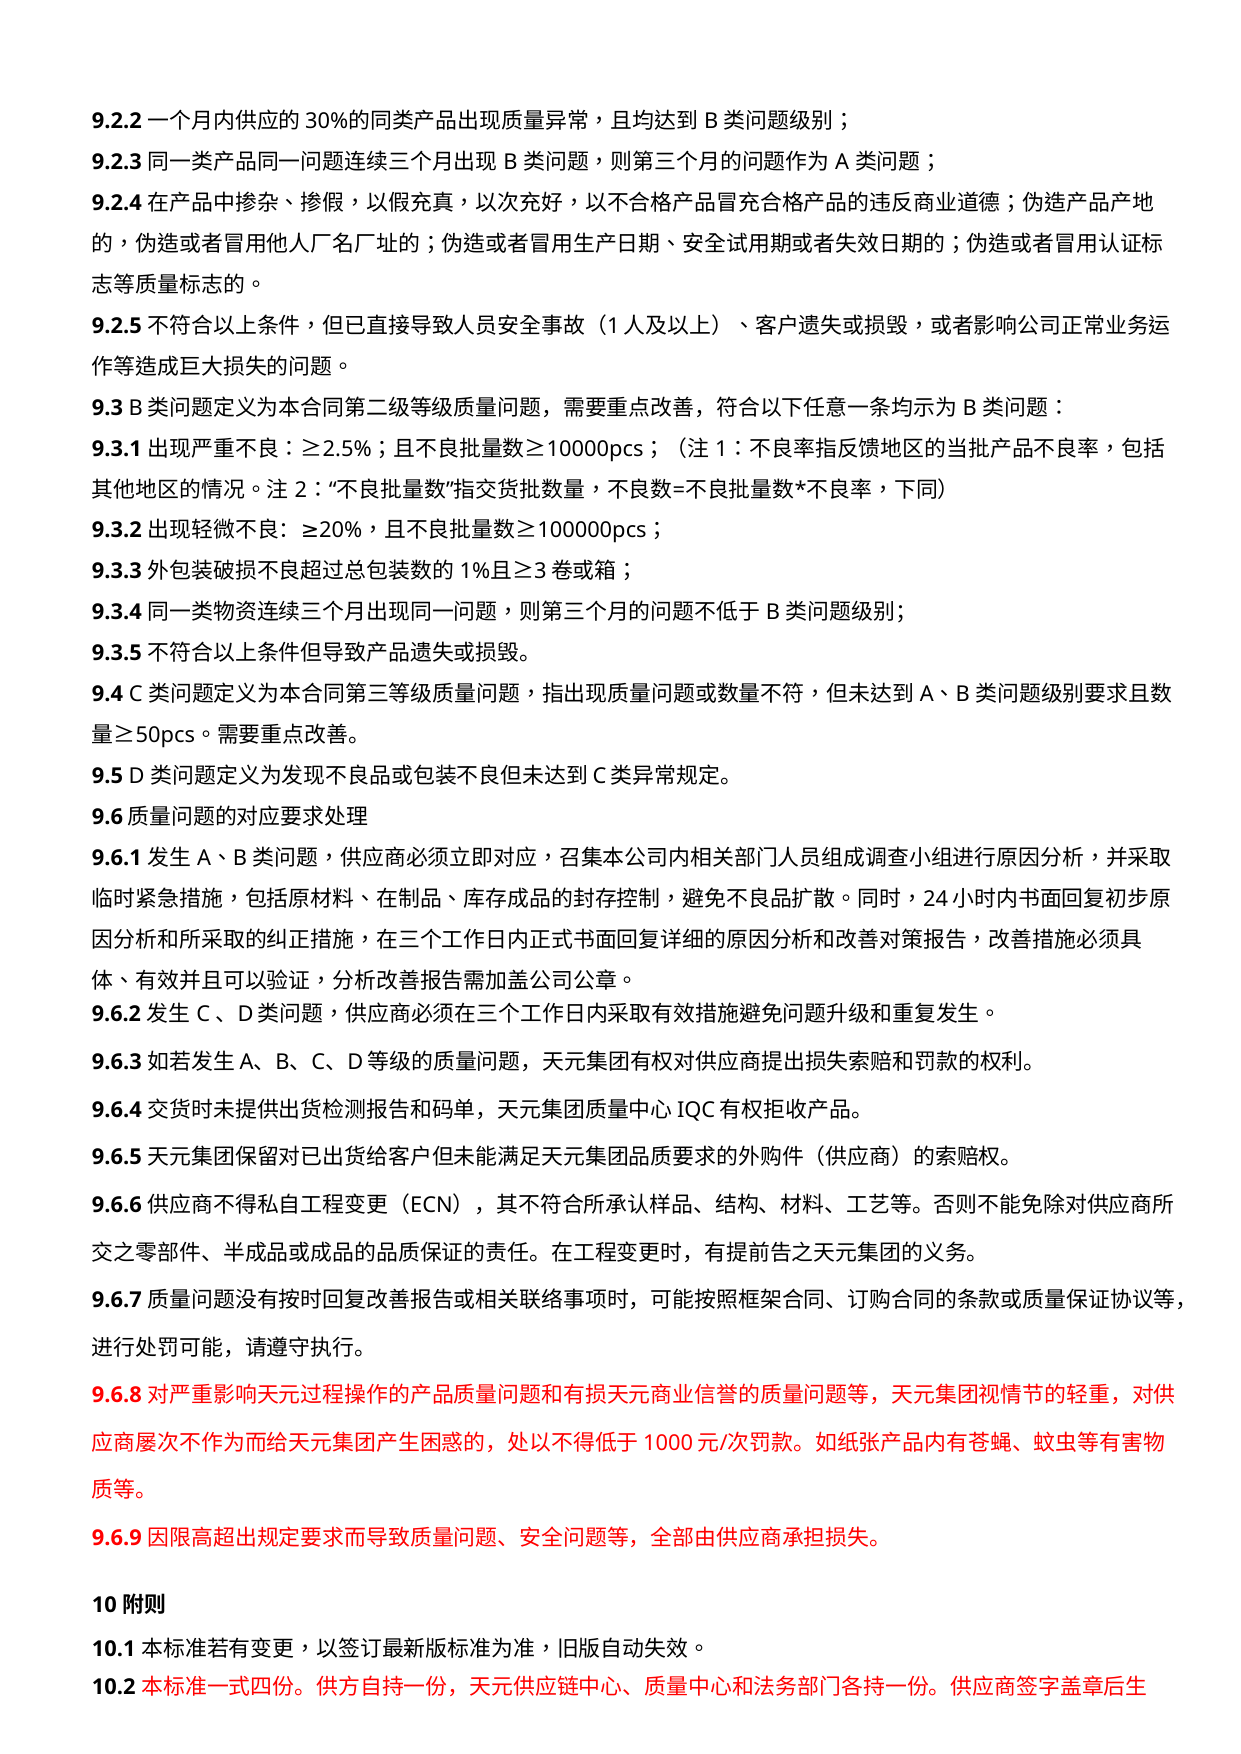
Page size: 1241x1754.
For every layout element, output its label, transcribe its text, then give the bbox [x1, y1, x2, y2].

text 9.3.4 同一类物资连续三个月出现同一问题，则第三个月的问题不低于 B 类问题级别； [92, 587, 1176, 628]
text 9.5 D 类问题定义为发现不良品或包装不良但未达到C类异常规定。 [92, 751, 1176, 792]
text 9.3 B类问题定义为本合同第二级等级质量问题，需要重点改善，符合以下任意一条均示为 B 类问题： [92, 382, 1176, 423]
text 10.1 本标准若有变更，以签订最新版标准为准，旧版自动失效。 [92, 1639, 1176, 1661]
text 9.3.3 外包装破损不良超过总包装数的 1%且≥3卷或箱； [92, 546, 1176, 587]
text 9.6.7 质量问题没有按时回复改善报告或相关联络事项时，可能按照框架合同、订购合同的条款或质量保证协议等，进行处罚可能，请遵守执行。 [92, 1282, 1176, 1361]
text 9.6.4 交货时未提供出货检测报告和码单，天元集团质量中心IQC有权拒收产品。 [92, 1092, 1176, 1123]
text 10 附则 [92, 1592, 1176, 1617]
text 9.3.2 出现轻微不良：≥20%，且不良批量数≥100000pcs； [92, 505, 1176, 546]
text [92, 1661, 1176, 1702]
text 9.6.5 天元集团保留对已出货给客户但未能满足天元集团品质要求的外购件（供应商）的索赔权。 [92, 1139, 1176, 1171]
text 9.6质量问题的对应要求处理 [92, 792, 1176, 833]
text 9.6.9 因限高超出规定要求而导致质量问题、安全问题等，全部由供应商承担损失。 [92, 1520, 1176, 1552]
text 9.6.6 供应商不得私自工程变更（ECN），其不符合所承认样品、结构、材料、工艺等。否则不能免除对供应商所交之零部件、半成品或成品的品质保证的责任。在工程变更时，有提前告之天元集团的义务。 [92, 1187, 1176, 1266]
text 9.3.5 不符合以上条件但导致产品遗失或损毁。 [92, 628, 1176, 669]
text 9.2.4 在产品中掺杂、掺假，以假充真，以次充好，以不合格产品冒充合格产品的违反商业道德；伪造产品产地的，伪造或者冒用他人厂名厂址的；伪造或者冒用生产日期、安全试用期或者失效日期的；伪造或者冒用认证标志等质量标志的。 [92, 178, 1176, 301]
text 9.6.8 对严重影响天元过程操作的产品质量问题和有损天元商业信誉的质量问题等，天元集团视情节的轻重，对供应商屡次不作为而给天元集团产生困惑的，处以不得低于1000元/次罚款。如纸张产品内有苍蝇、蚊虫等有害物质等。 [92, 1377, 1176, 1504]
text 9.6.2 发生 C 、D类问题，供应商必须在三个工作日内采取有效措施避免问题升级和重复发生。 [92, 996, 1176, 1028]
text 9.6.1 发生 A、B 类问题，供应商必须立即对应，召集本公司内相关部门人员组成调查小组进行原因分析，并采取临时紧急措施，包括原材料、在制品、库存成品的封存控制，避免不良品扩散。同时，24小时内书面回复初步原因分析和所采取的纠正措施，在三个工作日内正式书面回复详细的原因分析和改善对策报告，改善措施必须具体、有效并且可以验证，分析改善报告需加盖公司公章。 [92, 833, 1176, 996]
text 9.2.2 一个月内供应的30%的同类产品出现质量异常，且均达到 B 类问题级别； [92, 96, 1176, 137]
text 9.4 C 类问题定义为本合同第三等级质量问题，指出现质量问题或数量不符，但未达到 A、B 类问题级别要求且数量≥50pcs。需要重点改善。 [92, 669, 1176, 751]
text 9.2.5 不符合以上条件，但已直接导致人员安全事故（1人及以上）、客户遗失或损毁，或者影响公司正常业务运作等造成巨大损失的问题。 [92, 301, 1176, 382]
text 9.2.3 同一类产品同一问题连续三个月出现 B 类问题，则第三个月的问题作为 A 类问题； [92, 137, 1176, 178]
text 9.6.3 如若发生A、B、C、D等级的质量问题，天元集团有权对供应商提出损失索赔和罚款的权利。 [92, 1044, 1176, 1076]
text 9.3.1 出现严重不良：≥2.5%；且不良批量数≥10000pcs；（注 1：不良率指反馈地区的当批产品不良率，包括其他地区的情况。注 2：“不良批量数”指交货批数量，不良数=不良批量数*不良率，下同） [92, 423, 1176, 505]
